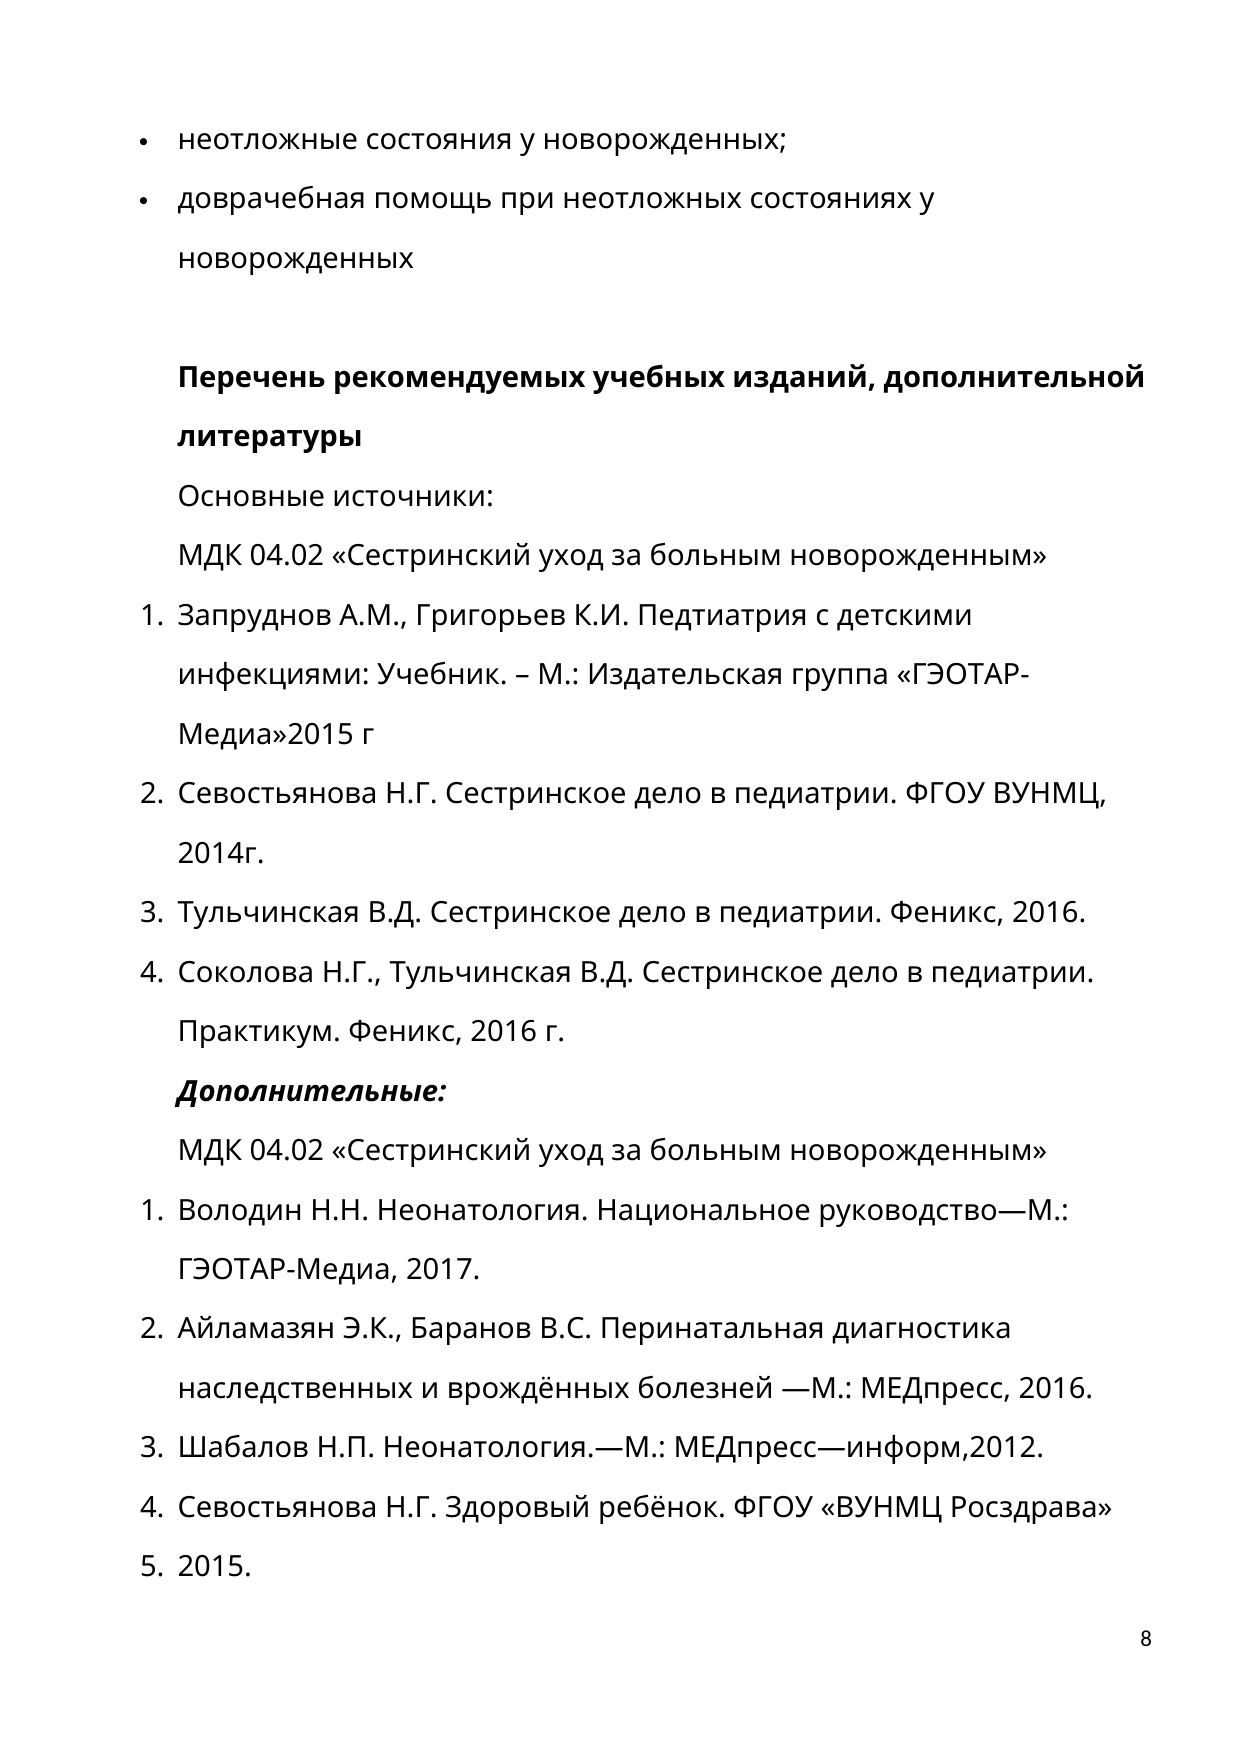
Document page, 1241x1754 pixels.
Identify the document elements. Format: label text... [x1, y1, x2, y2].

list неотложные состояния у новорожденных; [140, 118, 1152, 158]
text Основные источники: [177, 475, 1152, 515]
list Севостьянова Н.Г. Сестринское дело в педиатрии. ФГОУ ВУНМЦ, 2014г. [140, 772, 1152, 872]
list Айламазян Э.К., Баранов В.С. Перинатальная диагностика наследственных и врождённых болезней —М.: МЕДпресс, 2016. [140, 1308, 1152, 1407]
text МДК 04.02 «Сестринский уход за больным новорожденным» [177, 1129, 1152, 1169]
list Тульчинская В.Д. Сестринское дело в педиатрии. Феникс, 2016. [140, 891, 1152, 931]
list Севостьянова Н.Г. Здоровый ребёнок. ФГОУ «ВУНМЦ Росздрава» [140, 1486, 1152, 1526]
list Володин Н.Н. Неонатология. Национальное руководство—М.: ГЭОТАР-Медиа, 2017. [140, 1189, 1152, 1288]
list 2015. [140, 1546, 1152, 1585]
list Запруднов А.М., Григорьев К.И. Педтиатрия с детскими инфекциями: Учебник. – М.: Издательская группа «ГЭОТАР-Медиа»2015 г [140, 594, 1152, 753]
list доврачебная помощь при неотложных состояниях у новорожденных [140, 178, 1152, 277]
list Соколова Н.Г., Тульчинская В.Д. Сестринское дело в педиатрии. Практикум. Феникс, 2016 г. [140, 951, 1152, 1050]
list Шабалов Н.П. Неонатология.—М.: МЕДпресс—информ,2012. [140, 1427, 1152, 1466]
text Перечень рекомендуемых учебных изданий, дополнительной литературы [177, 297, 1152, 455]
text МДК 04.02 «Сестринский уход за больным новорожденным» [177, 534, 1152, 574]
text Дополнительные: [177, 1070, 1152, 1109]
